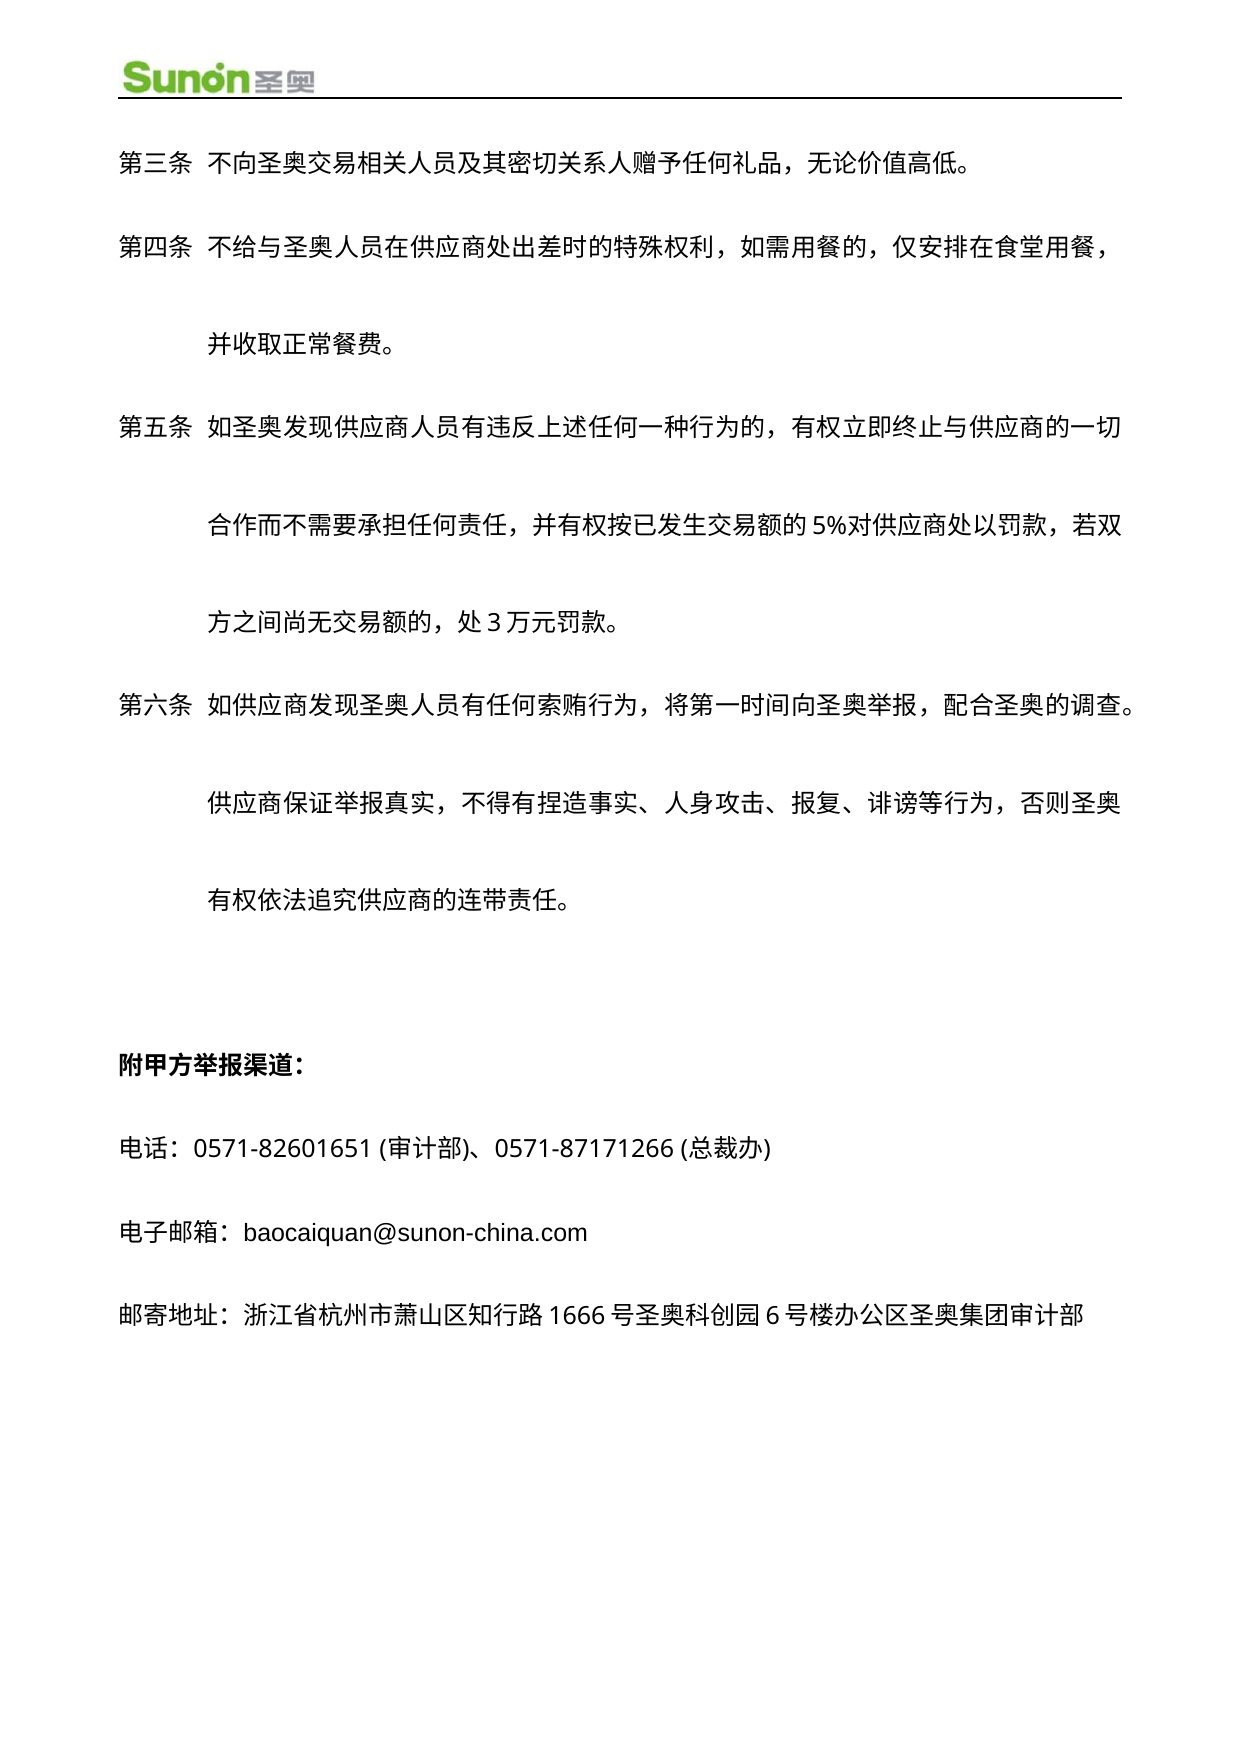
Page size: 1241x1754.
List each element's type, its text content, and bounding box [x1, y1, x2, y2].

picture [118, 59, 325, 95]
text 附甲方举报渠道： [118, 1031, 1122, 1096]
list 如供应商发现圣奥人员有任何索贿行为，将第一时间向圣奥举报，配合圣奥的调查。供应商保证举报真实，不得有捏造事实、人身攻击、报复、诽谤等行为，否则圣奥有权依法追究供应商的连带责任。 [118, 671, 1122, 931]
text 电话：0571-82601651 (审计部)、0571-87171266 (总裁办) [118, 1114, 1122, 1179]
list 不向圣奥交易相关人员及其密切关系人赠予任何礼品，无论价值高低。 [118, 129, 1122, 194]
list 如圣奥发现供应商人员有违反上述任何一种行为的，有权立即终止与供应商的一切合作而不需要承担任何责任，并有权按已发生交易额的5%对供应商处以罚款，若双方之间尚无交易额的，处3万元罚款。 [118, 393, 1122, 653]
text 邮寄地址：浙江省杭州市萧山区知行路1666号圣奥科创园6号楼办公区圣奥集团审计部 [118, 1281, 1122, 1346]
list 不给与圣奥人员在供应商处出差时的特殊权利，如需用餐的，仅安排在食堂用餐，并收取正常餐费。 [118, 213, 1122, 375]
text 电子邮箱：baocaiquan@sunon-china.com [118, 1198, 1122, 1263]
